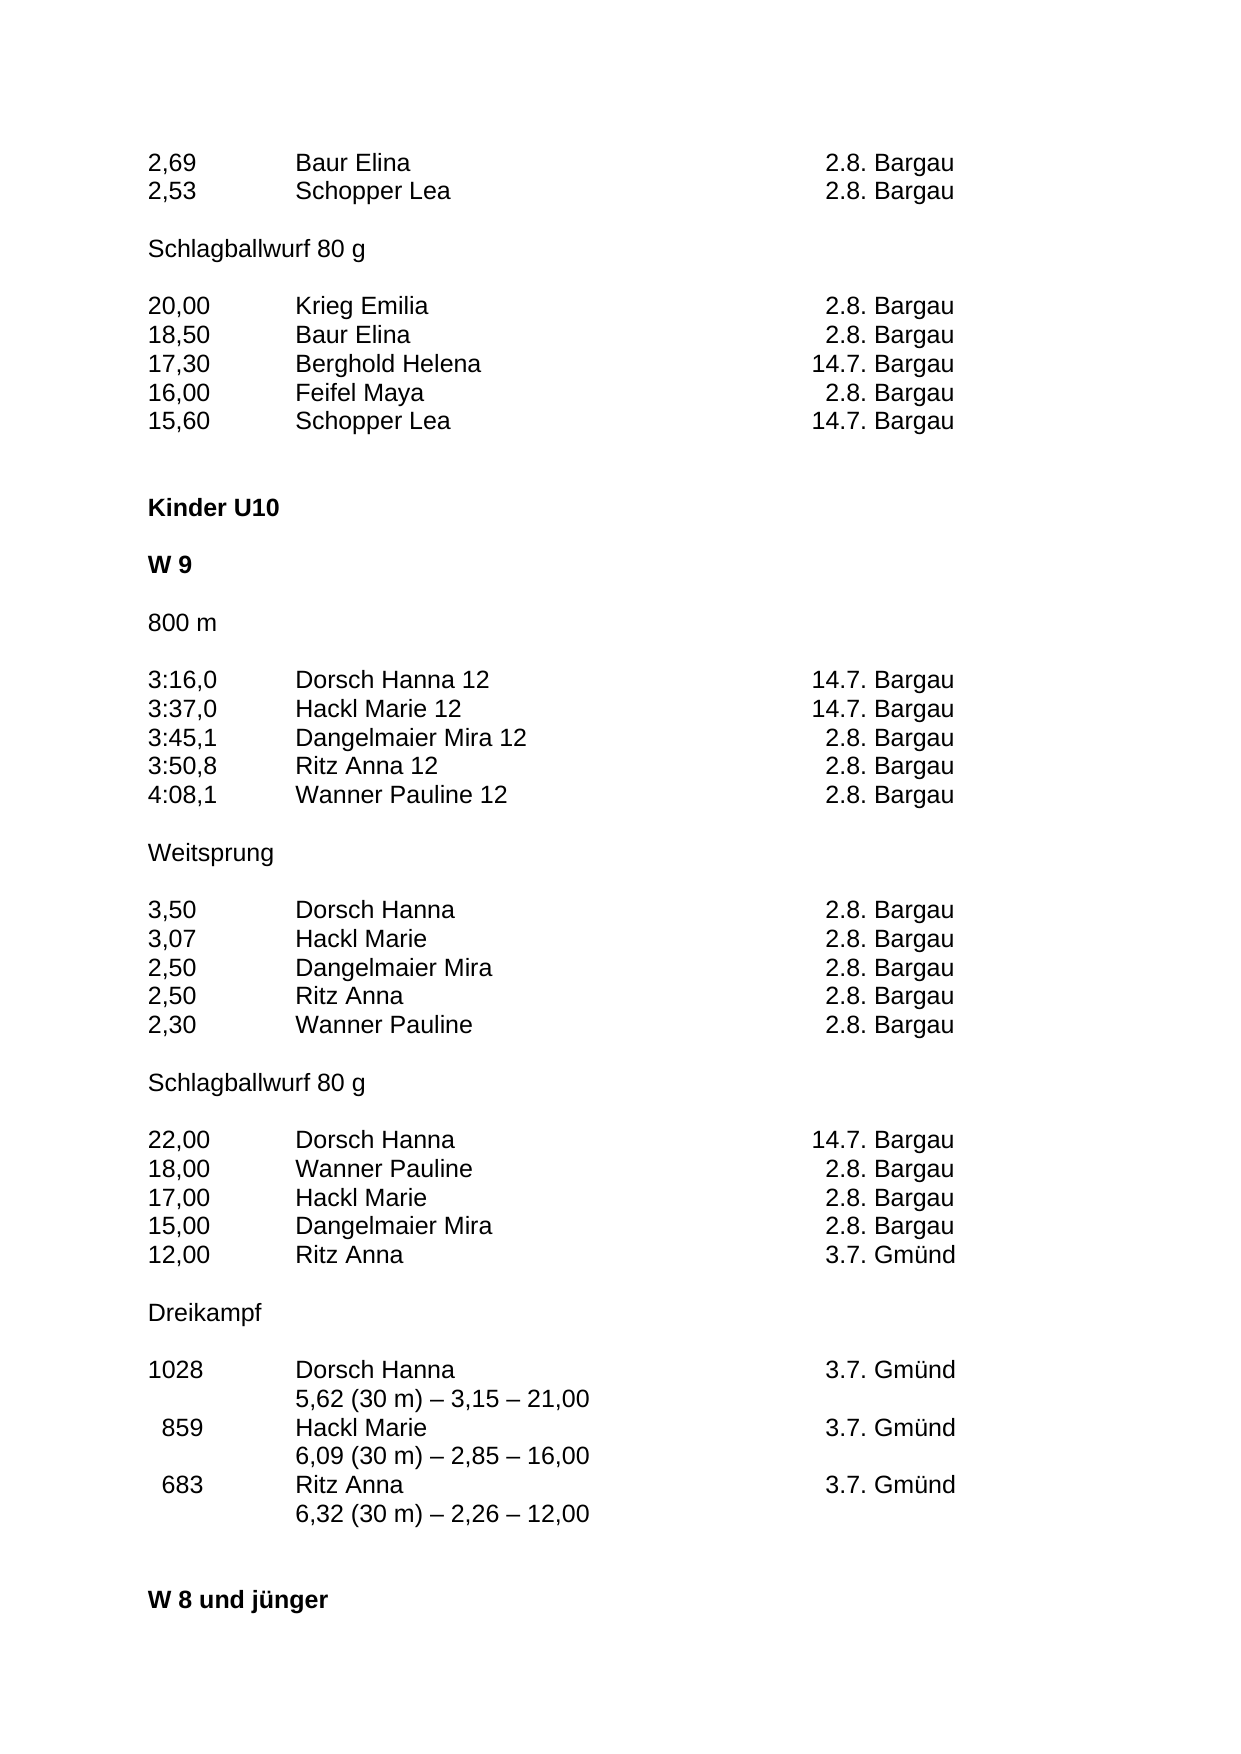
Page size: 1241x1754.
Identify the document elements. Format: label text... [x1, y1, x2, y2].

text 683 Ritz Anna 3.7. Gmünd [148, 1470, 1093, 1499]
text W 8 und jünger [148, 1585, 1093, 1614]
text 17,00 Hackl Marie 2.8. Bargau [148, 1183, 1093, 1211]
text 5,62 (30 m) – 3,15 – 21,00 [148, 1384, 1093, 1413]
text 15,00 Dangelmaier Mira 2.8. Bargau [148, 1211, 1093, 1240]
text 22,00 Dorsch Hanna 14.7. Bargau [148, 1125, 1093, 1154]
text 2,50 Ritz Anna 2.8. Bargau [148, 981, 1093, 1010]
text 15,60 Schopper Lea 14.7. Bargau [148, 406, 1093, 435]
text 2,30 Wanner Pauline 2.8. Bargau [148, 1010, 1093, 1039]
text 6,32 (30 m) – 2,26 – 12,00 [148, 1499, 1093, 1528]
text 18,50 Baur Elina 2.8. Bargau [148, 320, 1093, 349]
text 12,00 Ritz Anna 3.7. Gmünd [148, 1240, 1093, 1269]
text 2,50 Dangelmaier Mira 2.8. Bargau [148, 953, 1093, 981]
text Schlagballwurf 80 g [148, 1068, 1093, 1096]
text 4:08,1 Wanner Pauline 12 2.8. Bargau [148, 780, 1093, 809]
text 3,07 Hackl Marie 2.8. Bargau [148, 924, 1093, 953]
text Kinder U10 [148, 493, 1093, 521]
text 859 Hackl Marie 3.7. Gmünd [148, 1413, 1093, 1441]
text 1028 Dorsch Hanna 3.7. Gmünd [148, 1355, 1093, 1384]
text 3:50,8 Ritz Anna 12 2.8. Bargau [148, 751, 1093, 780]
text 2,69 Baur Elina 2.8. Bargau [148, 148, 1093, 176]
text 3:37,0 Hackl Marie 12 14.7. Bargau [148, 694, 1093, 723]
text 2,53 Schopper Lea 2.8. Bargau [148, 176, 1093, 205]
text 18,00 Wanner Pauline 2.8. Bargau [148, 1154, 1093, 1183]
text 800 m [148, 608, 1093, 636]
text Weitsprung [148, 838, 1093, 866]
text 3:16,0 Dorsch Hanna 12 14.7. Bargau [148, 665, 1093, 694]
text W 9 [148, 550, 1093, 579]
text 3:45,1 Dangelmaier Mira 12 2.8. Bargau [148, 723, 1093, 751]
text 20,00 Krieg Emilia 2.8. Bargau [148, 291, 1093, 320]
text 6,09 (30 m) – 2,85 – 16,00 [148, 1441, 1093, 1470]
text 17,30 Berghold Helena 14.7. Bargau [148, 349, 1093, 378]
text 3,50 Dorsch Hanna 2.8. Bargau [148, 895, 1093, 924]
text 16,00 Feifel Maya 2.8. Bargau [148, 378, 1093, 406]
text Dreikampf [148, 1298, 1093, 1326]
text Schlagballwurf 80 g [148, 234, 1093, 263]
